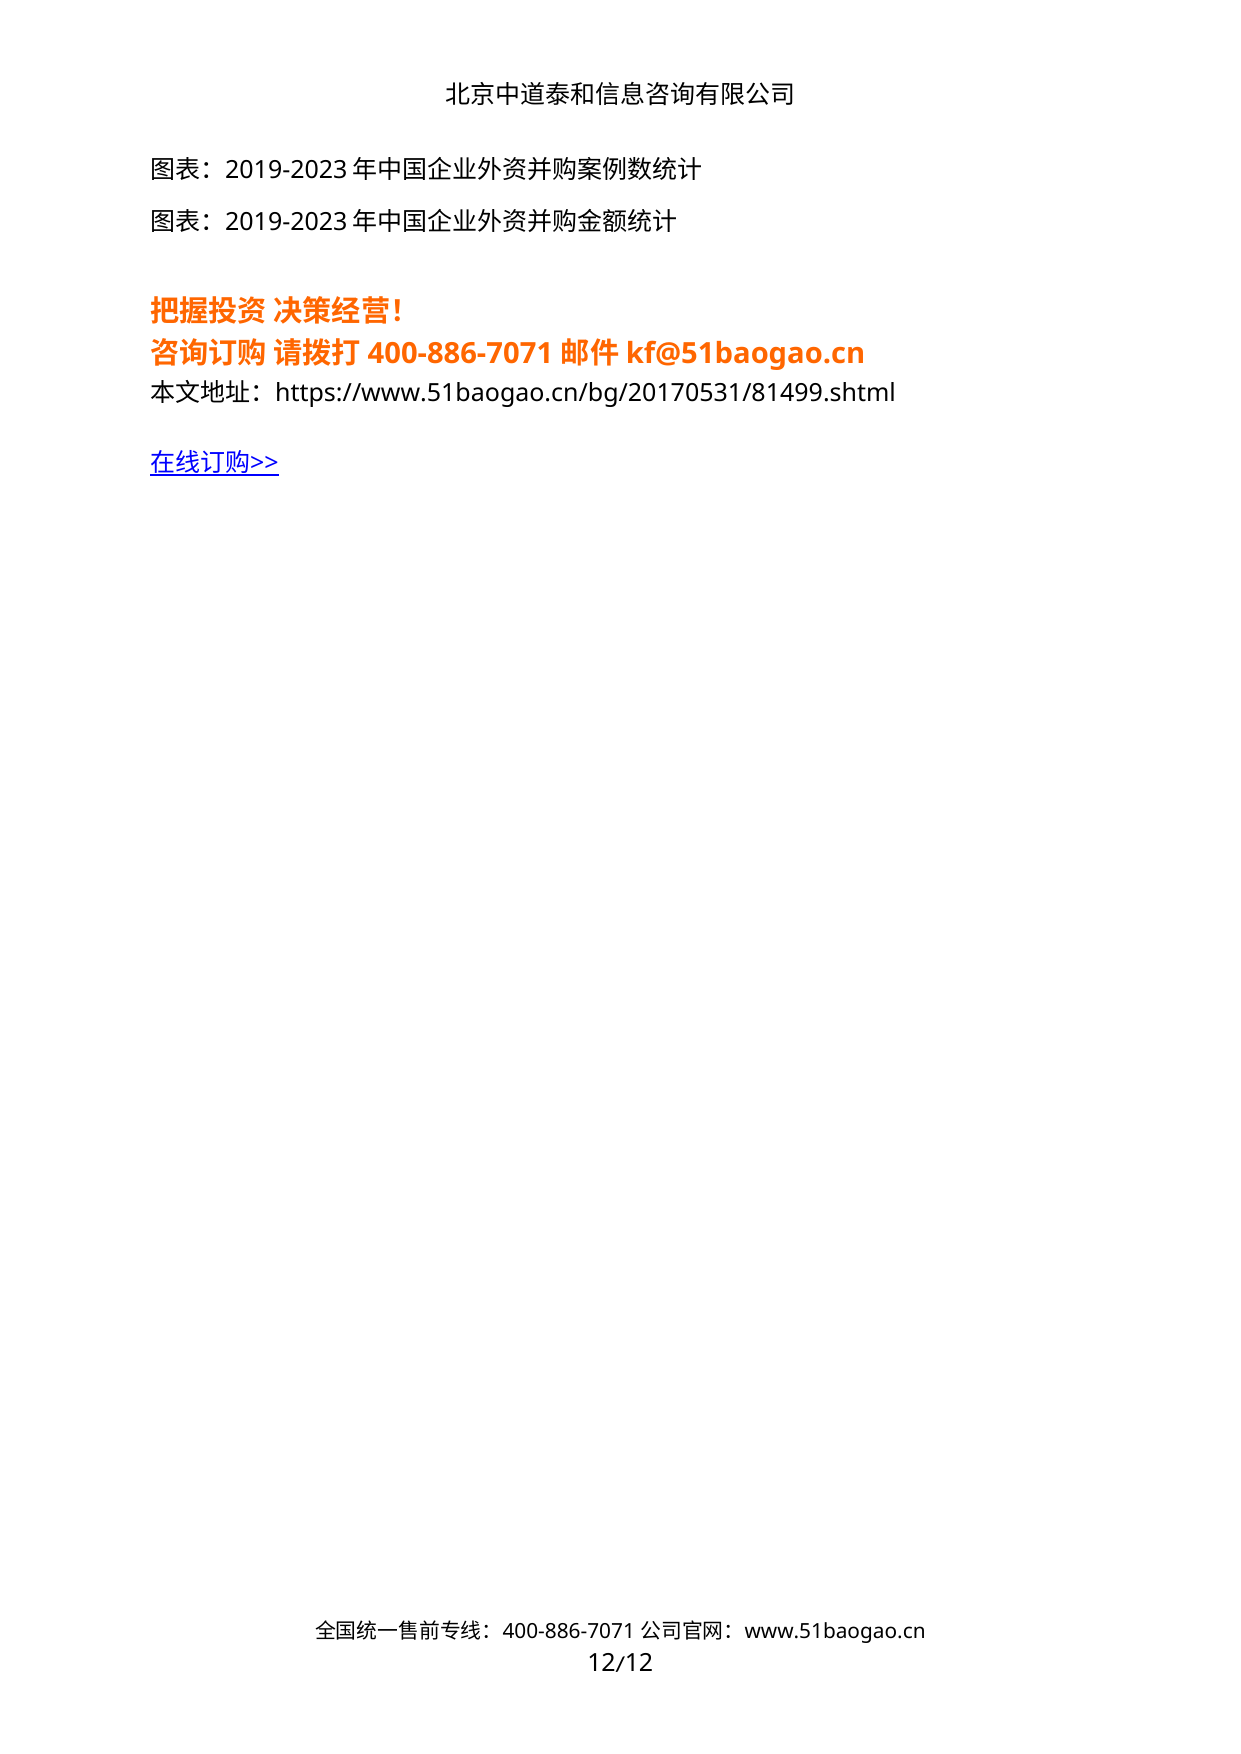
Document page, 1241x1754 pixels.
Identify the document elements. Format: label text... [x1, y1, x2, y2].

text 图表：2019-2023年中国企业外资并购案例数统计 [150, 150, 1090, 186]
text 把握投资 决策经营！咨询订购 请拨打 400-886-7071 邮件 kf@51baogao.cn本文地址：https://www.51baogao.cn/bg/20170531/81499.shtml [150, 254, 1090, 409]
text 在线订购>> [150, 409, 1090, 479]
text 图表：2019-2023年中国企业外资并购金额统计 [150, 202, 1090, 238]
